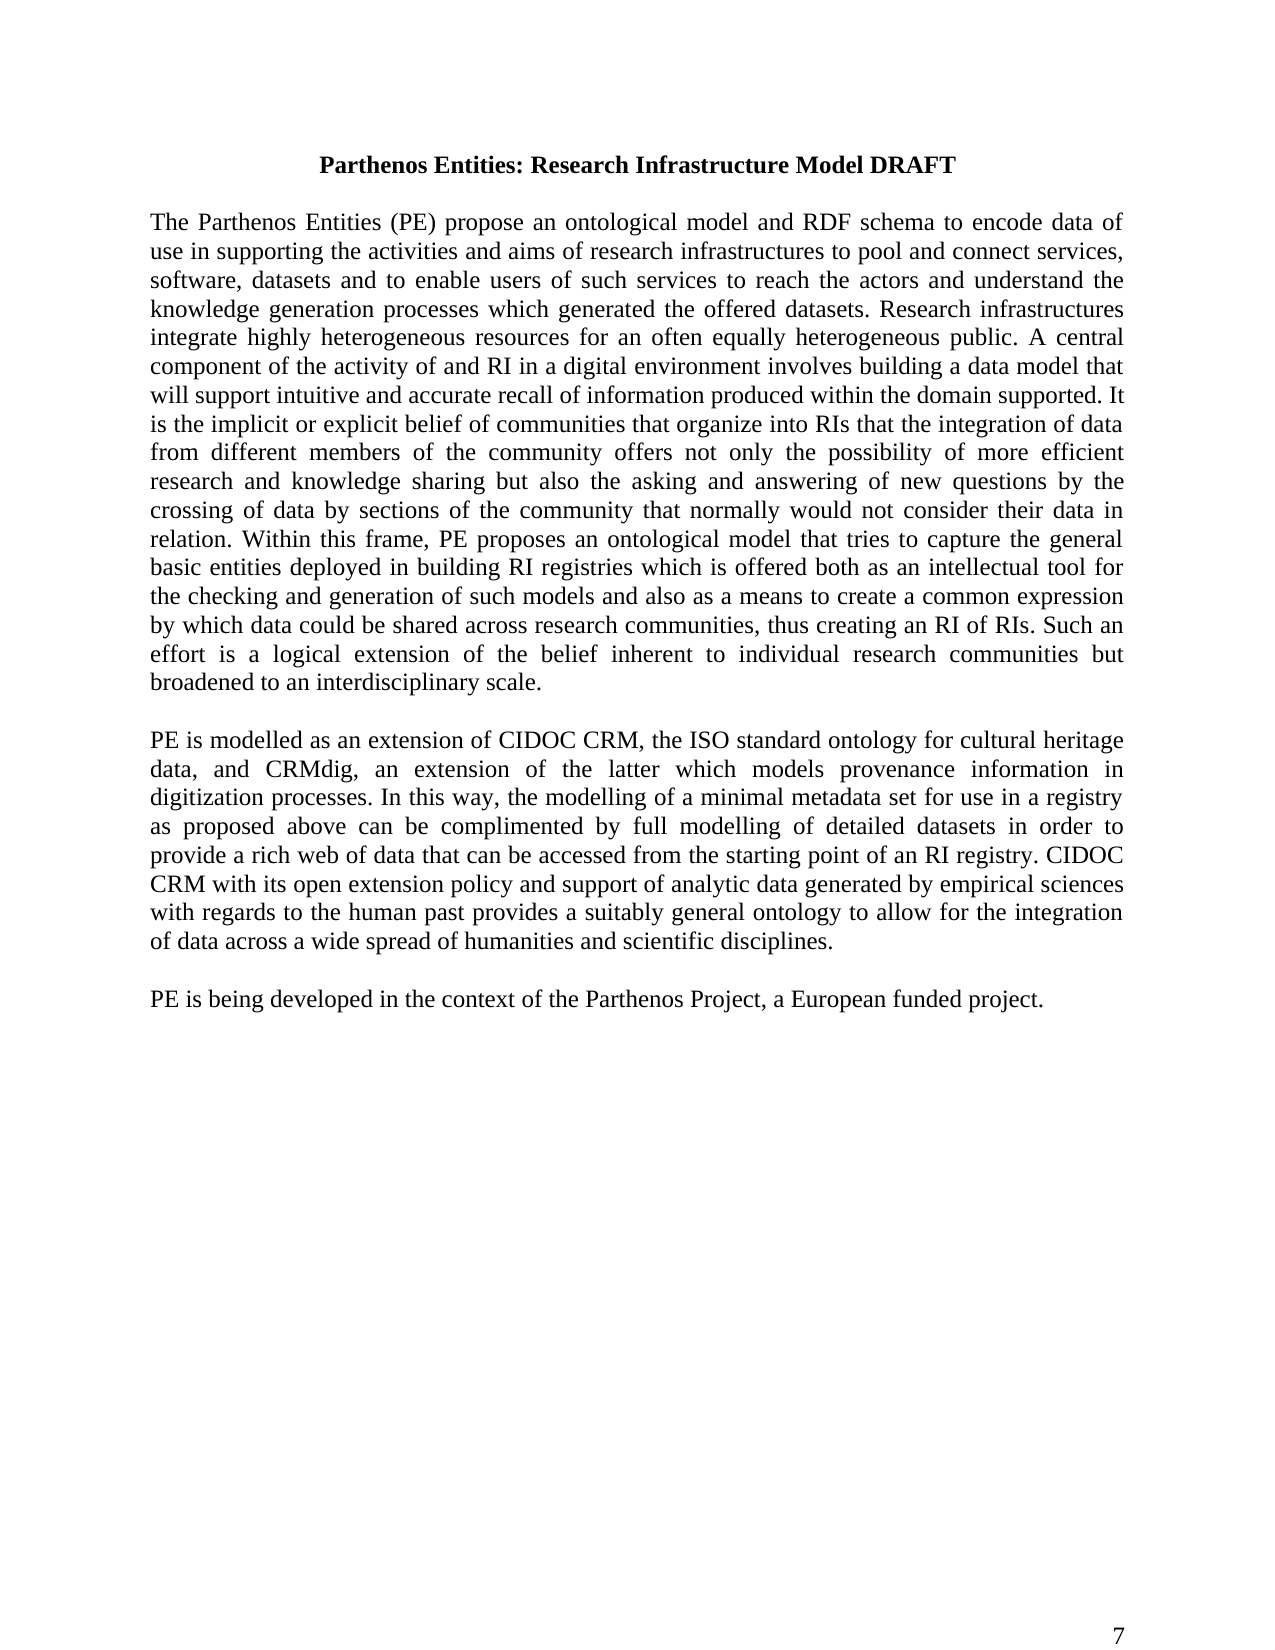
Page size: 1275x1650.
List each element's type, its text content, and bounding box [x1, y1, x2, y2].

text PE is being developed in the context of the Parthenos Project, a European funded project. [150, 984, 1125, 1012]
text Parthenos Entities: Research Infrastructure Model DRAFT [150, 150, 1125, 179]
text The Parthenos Entities (PE) propose an ontological model and RDF schema to encode data of use in supporting the activities and aims of research infrastructures to pool and connect services, software, datasets and to enable users of such services to reach the actors and understand the knowledge generation processes which generated the offered datasets. Research infrastructures integrate highly heterogeneous resources for an often equally heterogeneous public. A central component of the activity of and RI in a digital environment involves building a data model that will support intuitive and accurate recall of information produced within the domain supported. It is the implicit or explicit belief of communities that organize into RIs that the integration of data from different members of the community offers not only the possibility of more efficient research and knowledge sharing but also the asking and answering of new questions by the crossing of data by sections of the community that normally would not consider their data in relation. Within this frame, PE proposes an ontological model that tries to capture the general basic entities deployed in building RI registries which is offered both as an intellectual tool for the checking and generation of such models and also as a means to create a common expression by which data could be shared across research communities, thus creating an RI of RIs. Such an effort is a logical extension of the belief inherent to individual research communities but broadened to an interdisciplinary scale. [150, 207, 1125, 696]
text PE is modelled as an extension of CIDOC CRM, the ISO standard ontology for cultural heritage data, and CRMdig, an extension of the latter which models provenance information in digitization processes. In this way, the modelling of a minimal metadata set for use in a registry as proposed above can be complimented by full modelling of detailed datasets in order to provide a rich web of data that can be accessed from the starting point of an RI registry. CIDOC CRM with its open extension policy and support of analytic data generated by empirical sciences with regards to the human past provides a suitably general ontology to allow for the integration of data across a wide spread of humanities and scientific disciplines. [150, 725, 1125, 955]
